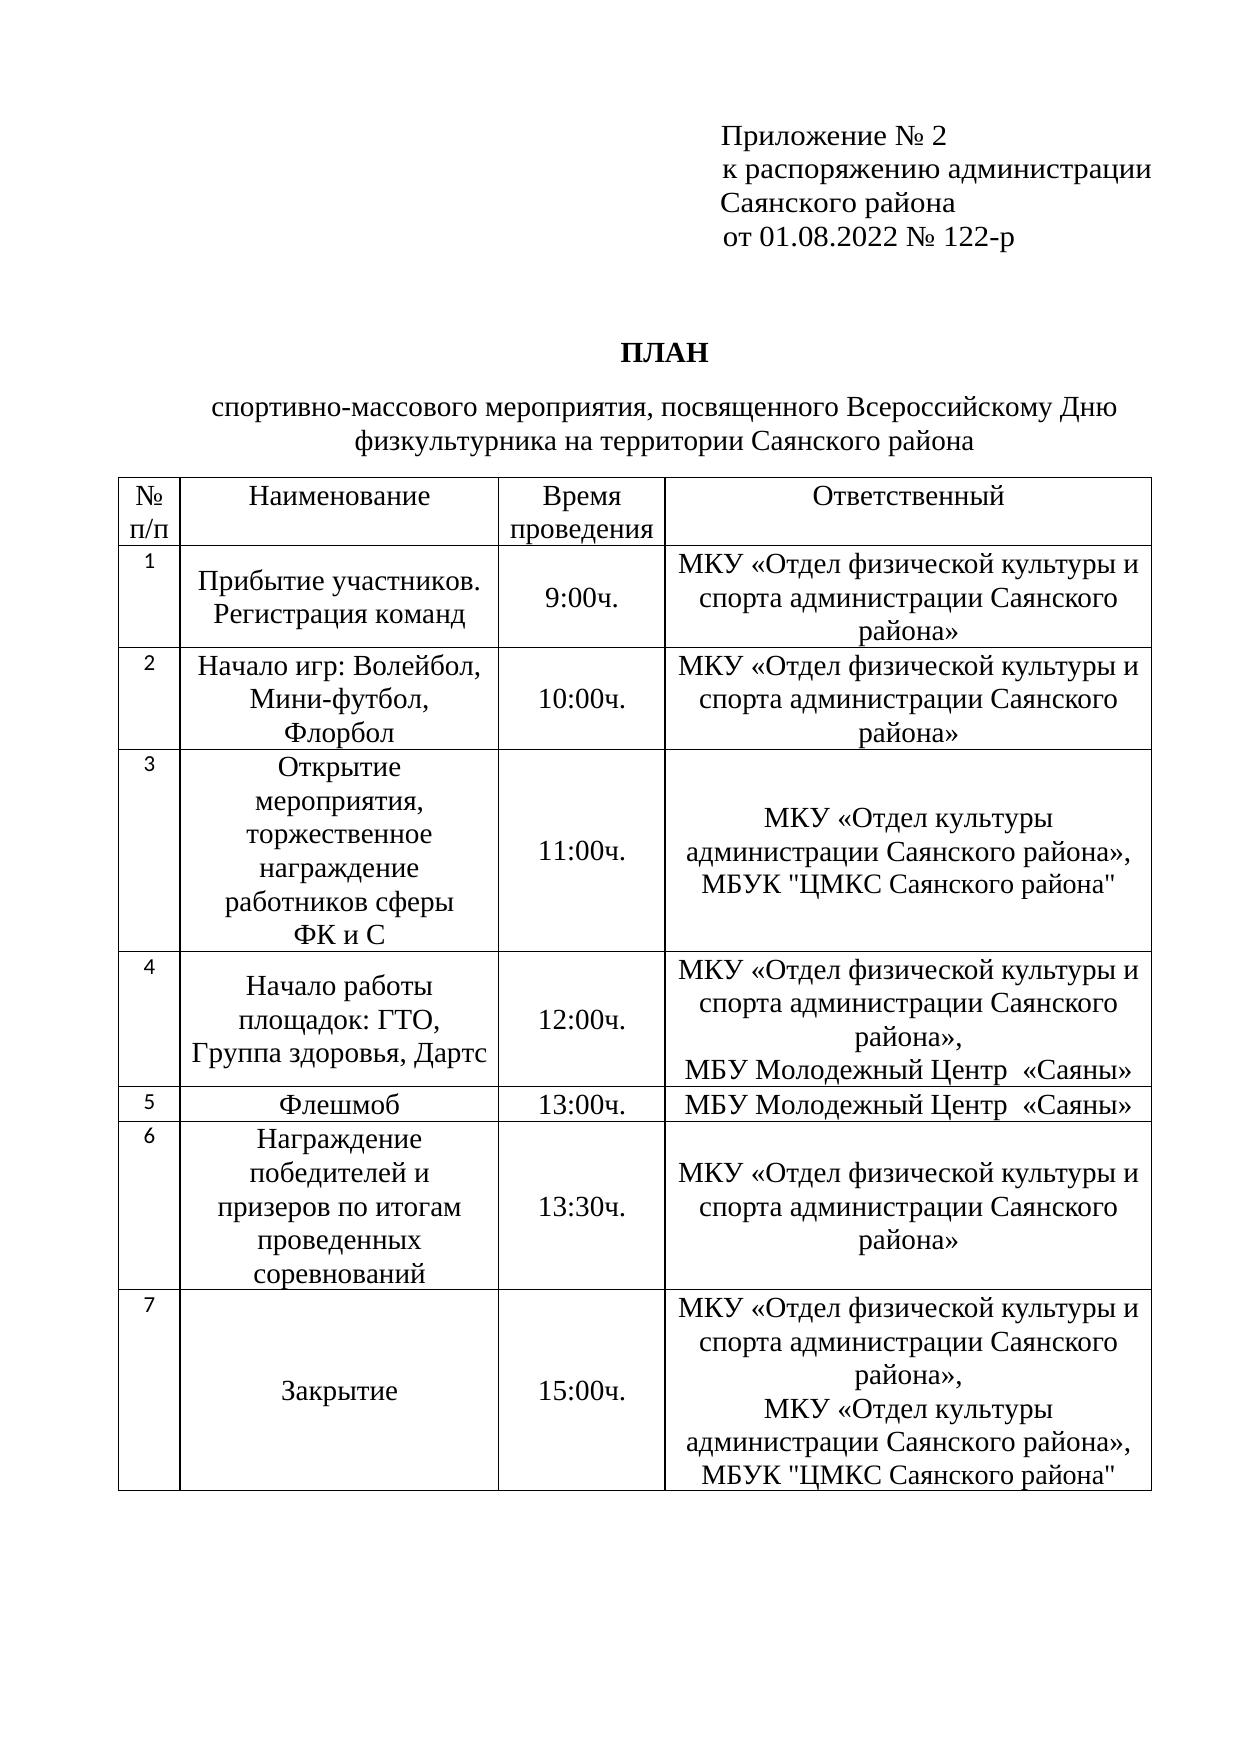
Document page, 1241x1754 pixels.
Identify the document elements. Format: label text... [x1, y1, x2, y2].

table_cell 13:00ч. [499, 1087, 664, 1121]
table_cell МКУ «Отдел физической культуры и спорта администрации Саянского района» [666, 1122, 1151, 1289]
table_cell 1 [119, 546, 179, 647]
table_cell 12:00ч. [499, 952, 664, 1086]
text Приложение № 2 [177, 118, 1152, 152]
table_cell 9:00ч. [499, 546, 664, 647]
table_cell Закрытие [181, 1290, 498, 1490]
table_header Ответственный [666, 478, 1151, 545]
table_cell МБУ Молодежный Центр «Саяны» [666, 1087, 1151, 1121]
table_cell МКУ «Отдел физической культуры и спорта администрации Саянского района» [666, 546, 1151, 647]
table_cell Флешмоб [181, 1087, 498, 1121]
table_cell Начало игр: Волейбол, Мини-футбол, Флорбол [181, 648, 498, 748]
table_cell МКУ «Отдел физической культуры и спорта администрации Саянского района», МКУ «Отдел культуры администрации Саянского района», МБУК "ЦМКС Саянского района" [666, 1290, 1151, 1490]
text спортивно-массового мероприятия, посвященного Всероссийскому Дню физкультурника на территории Саянского района [177, 389, 1152, 456]
table_cell 15:00ч. [499, 1290, 664, 1490]
table_header Наименование [181, 478, 498, 545]
table_cell Начало работы площадок: ГТО, Группа здоровья, Дартс [181, 952, 498, 1086]
table_cell 5 [119, 1087, 179, 1121]
table_cell 3 [119, 750, 179, 951]
table_cell МКУ «Отдел культуры администрации Саянского района», МБУК "ЦМКС Саянского района" [666, 750, 1151, 951]
table_header Время проведения [499, 478, 664, 545]
table_cell 6 [119, 1122, 179, 1289]
table_cell 4 [119, 952, 179, 1086]
table_cell 7 [119, 1290, 179, 1490]
text от 01.08.2022 № 122-р [177, 219, 1152, 252]
table_cell Открытие мероприятия, торжественное награждение работников сферы ФК и С [181, 750, 498, 951]
table_header № п/п [119, 478, 179, 545]
table_cell 10:00ч. [499, 648, 664, 748]
table_cell 11:00ч. [499, 750, 664, 951]
table_cell Награждение победителей и призеров по итогам проведенных соревнований [181, 1122, 498, 1289]
text ПЛАН [177, 335, 1152, 368]
table_cell 13:30ч. [499, 1122, 664, 1289]
table_cell МКУ «Отдел физической культуры и спорта администрации Саянского района» [666, 648, 1151, 748]
text Саянского района [177, 185, 1152, 219]
table_cell МКУ «Отдел физической культуры и спорта администрации Саянского района», МБУ Молодежный Центр «Саяны» [666, 952, 1151, 1086]
table_cell 2 [119, 648, 179, 748]
table_cell Прибытие участников. Регистрация команд [181, 546, 498, 647]
text к распоряжению администрации [177, 152, 1152, 185]
